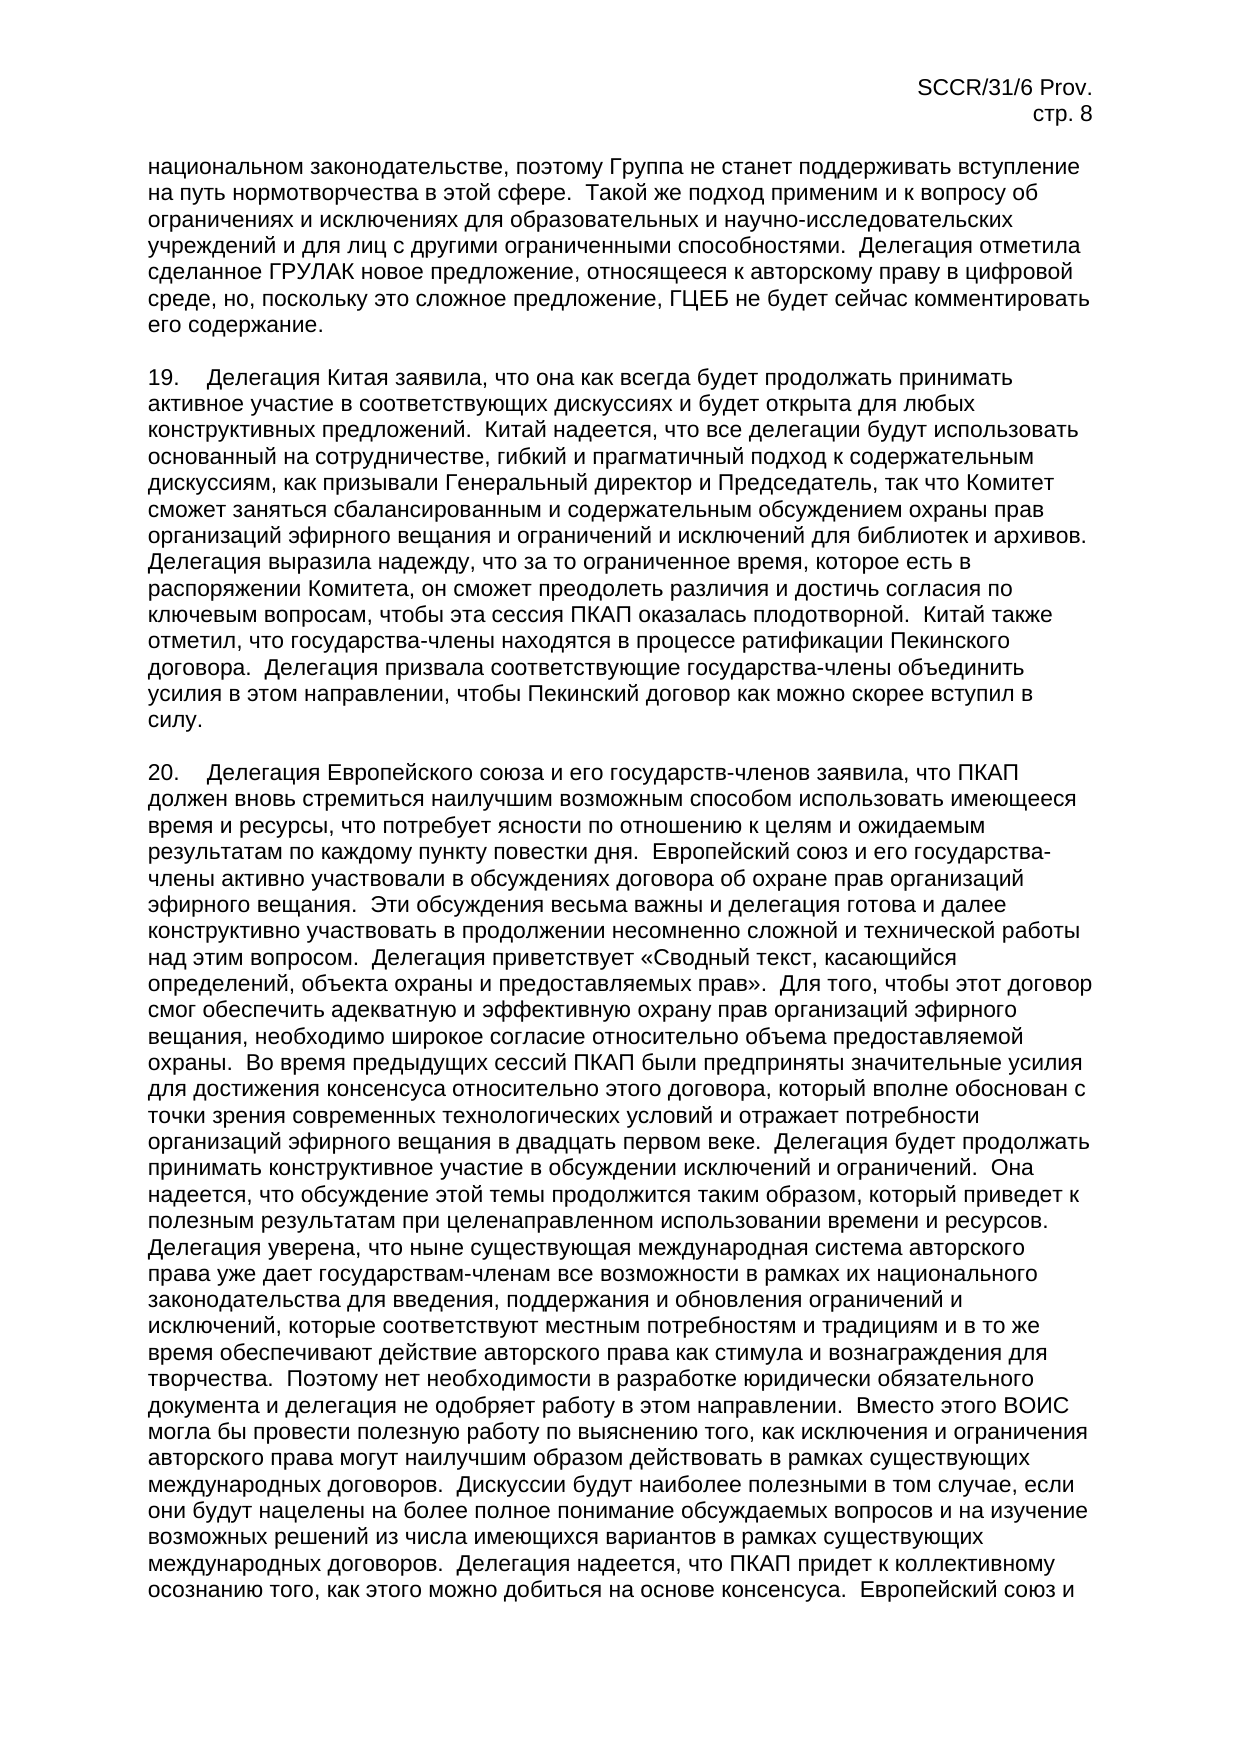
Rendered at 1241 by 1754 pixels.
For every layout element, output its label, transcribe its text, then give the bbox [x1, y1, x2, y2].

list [148, 153, 1093, 337]
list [148, 759, 1093, 1602]
list Делегация Китая заявила, что она как всегда будет продолжать принимать активное участие в соответствующих дискуссиях и будет открыта для любых конструктивных предложений. Китай надеется, что все делегации будут использовать основанный на сотрудничестве, гибкий и прагматичный подход к содержательным дискуссиям, как призывали Генеральный директор и Председатель, так что Комитет сможет заняться сбалансированным и содержательным обсуждением охраны прав организаций эфирного вещания и ограничений и исключений для библиотек и архивов. Делегация выразила надежду, что за то ограниченное время, которое есть в распоряжении Комитета, он сможет преодолеть различия и достичь согласия по ключевым вопросам, чтобы эта сессия ПКАП оказалась плодотворной. Китай также отметил, что государства-члены находятся в процессе ратификации Пекинского договора. Делегация призвала соответствующие государства-члены объединить усилия в этом направлении, чтобы Пекинский договор как можно скорее вступил в силу. [148, 364, 1093, 733]
